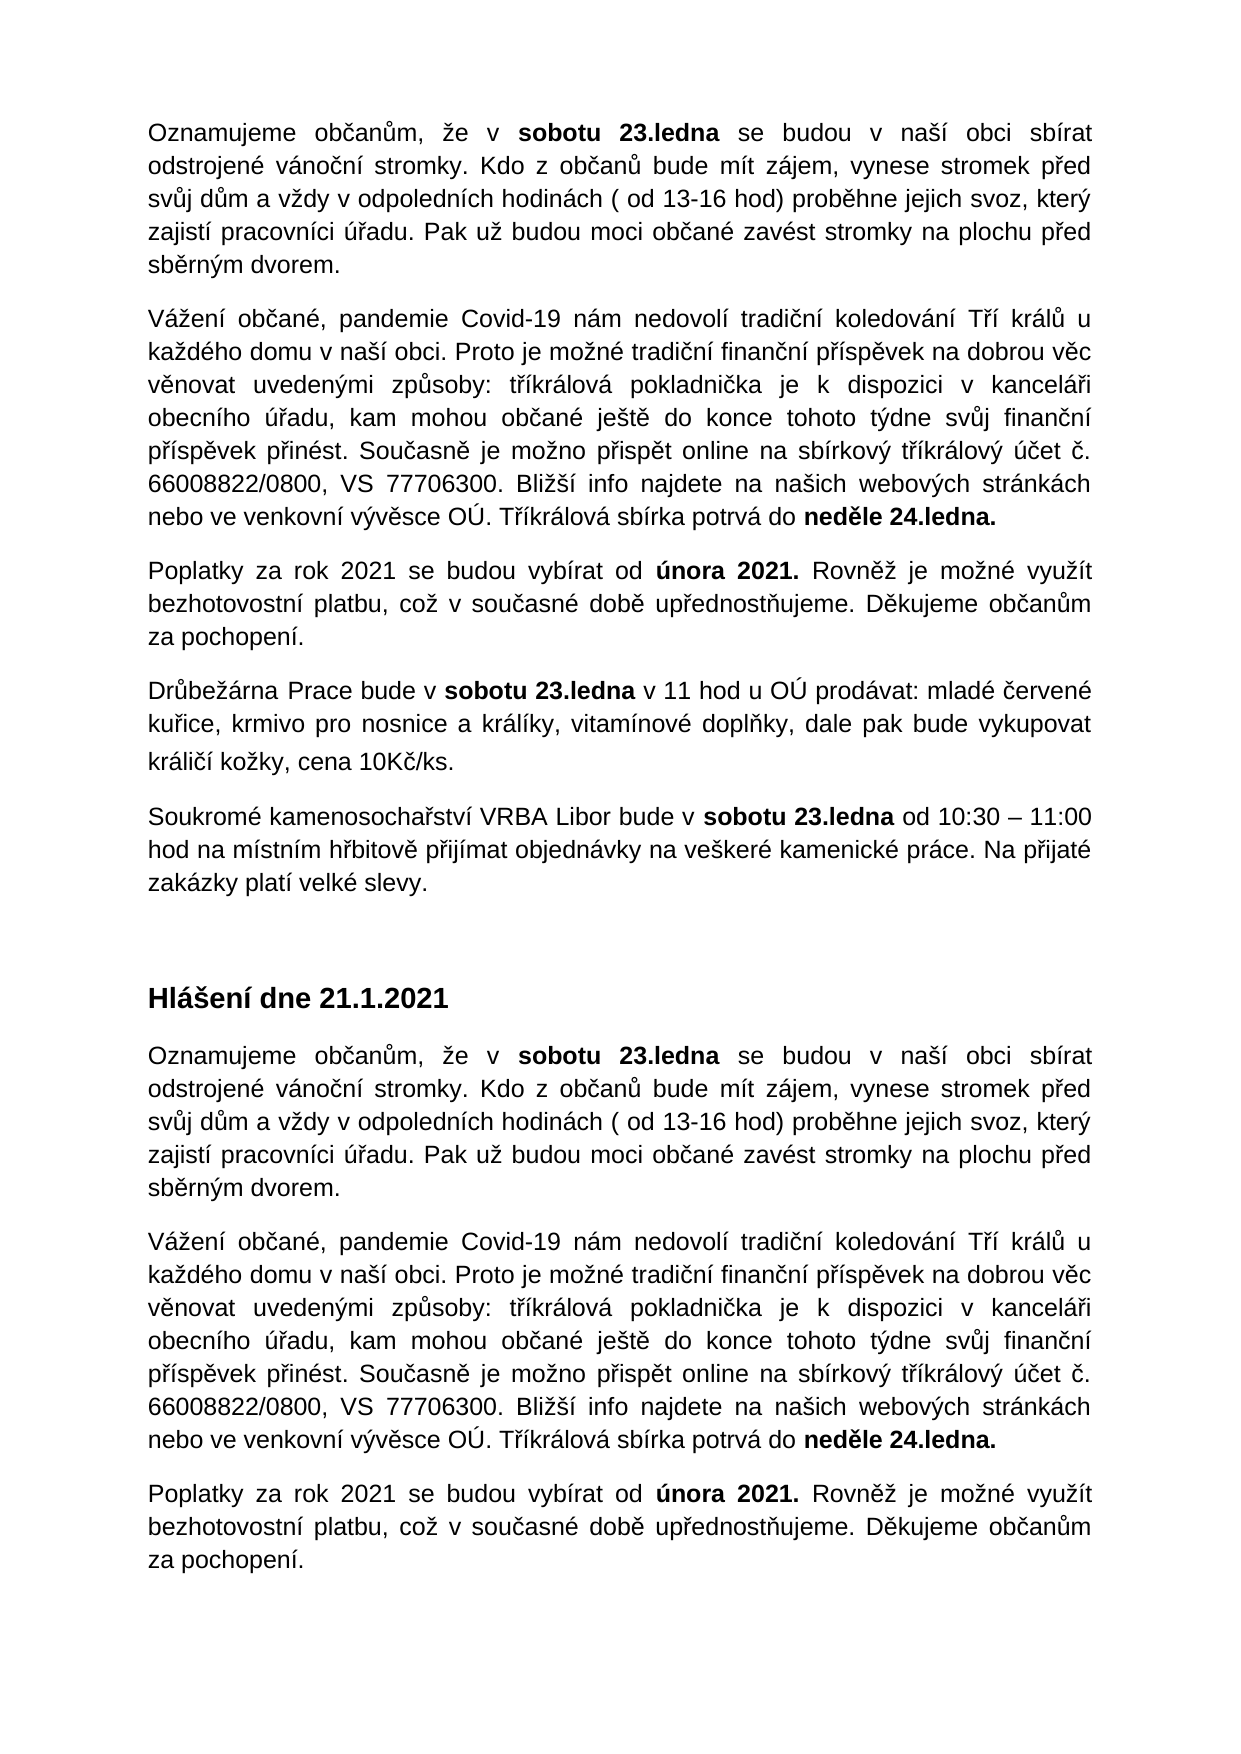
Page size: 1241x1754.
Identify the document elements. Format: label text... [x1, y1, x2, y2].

text Drůbežárna Prace bude v sobotu 23.ledna v 11 hod u OÚ prodávat: mladé červené kuřice, krmivo pro nosnice a králíky, vitamínové doplňky, dale pak bude vykupovat králičí kožky, cena 10Kč/ks. [148, 676, 1093, 776]
text Oznamujeme občanům, že v sobotu 23.ledna se budou v naší obci sbírat odstrojené vánoční stromky. Kdo z občanů bude mít zájem, vynese stromek před svůj dům a vždy v odpoledních hodinách ( od 13-16 hod) proběhne jejich svoz, který zajistí pracovníci úřadu. Pak už budou moci občané zavést stromky na plochu před sběrným dvorem. [148, 1041, 1093, 1202]
text Vážení občané, pandemie Covid-19 nám nedovolí tradiční koledování Tří králů u každého domu v naší obci. Proto je možné tradiční finanční příspěvek na dobrou věc věnovat uvedenými způsoby: tříkrálová pokladnička je k dispozici v kanceláři obecního úřadu, kam mohou občané ještě do konce tohoto týdne svůj finanční příspěvek přinést. Současně je možno přispět online na sbírkový tříkrálový účet č. 66008822/0800, VS 77706300. Bližší info najdete na našich webových stránkách nebo ve venkovní vývěsce OÚ. Tříkrálová sbírka potrvá do neděle 24.ledna. [148, 1227, 1093, 1453]
text Vážení občané, pandemie Covid-19 nám nedovolí tradiční koledování Tří králů u každého domu v naší obci. Proto je možné tradiční finanční příspěvek na dobrou věc věnovat uvedenými způsoby: tříkrálová pokladnička je k dispozici v kanceláři obecního úřadu, kam mohou občané ještě do konce tohoto týdne svůj finanční příspěvek přinést. Současně je možno přispět online na sbírkový tříkrálový účet č. 66008822/0800, VS 77706300. Bližší info najdete na našich webových stránkách nebo ve venkovní vývěsce OÚ. Tříkrálová sbírka potrvá do neděle 24.ledna. [148, 304, 1093, 531]
text Poplatky za rok 2021 se budou vybírat od února 2021. Rovněž je možné využít bezhotovostní platbu, což v současné době upřednostňujeme. Děkujeme občanům za pochopení. [148, 556, 1093, 651]
text Hlášení dne 21.1.2021 [148, 981, 1093, 1015]
text Poplatky za rok 2021 se budou vybírat od února 2021. Rovněž je možné využít bezhotovostní platbu, což v současné době upřednostňujeme. Děkujeme občanům za pochopení. [148, 1479, 1093, 1573]
text Soukromé kamenosochařství VRBA Libor bude v sobotu 23.ledna od 10:30 – 11:00 hod na místním hřbitově přijímat objednávky na veškeré kamenické práce. Na přijaté zakázky platí velké slevy. [148, 802, 1093, 897]
text Oznamujeme občanům, že v sobotu 23.ledna se budou v naší obci sbírat odstrojené vánoční stromky. Kdo z občanů bude mít zájem, vynese stromek před svůj dům a vždy v odpoledních hodinách ( od 13-16 hod) proběhne jejich svoz, který zajistí pracovníci úřadu. Pak už budou moci občané zavést stromky na plochu před sběrným dvorem. [148, 118, 1093, 279]
